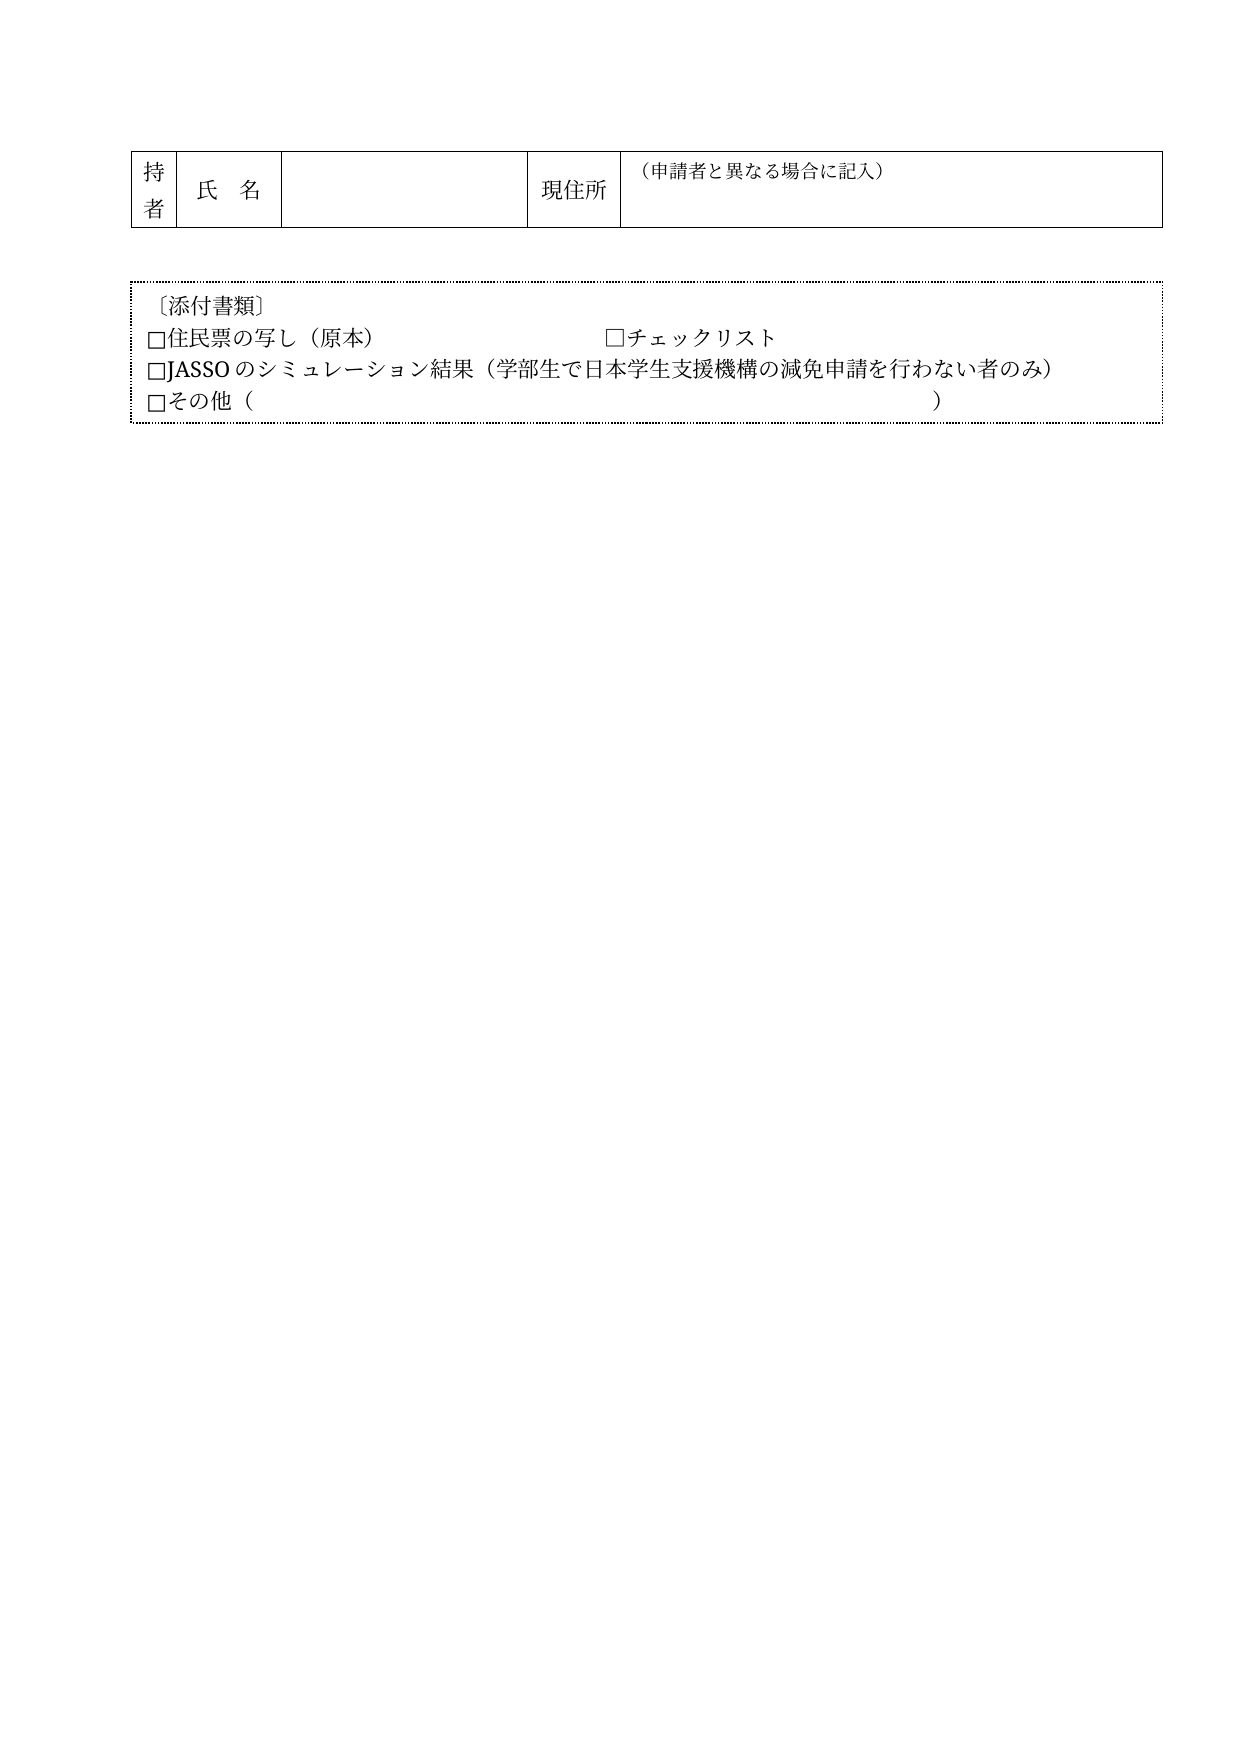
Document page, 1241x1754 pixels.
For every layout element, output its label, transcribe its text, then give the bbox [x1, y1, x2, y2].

table_cell [282, 152, 527, 227]
table_cell 現住所 [528, 152, 620, 227]
table_cell ふりがな 氏 名 [177, 152, 281, 227]
table_cell （申請者と異なる場合に記入） [621, 152, 1162, 227]
